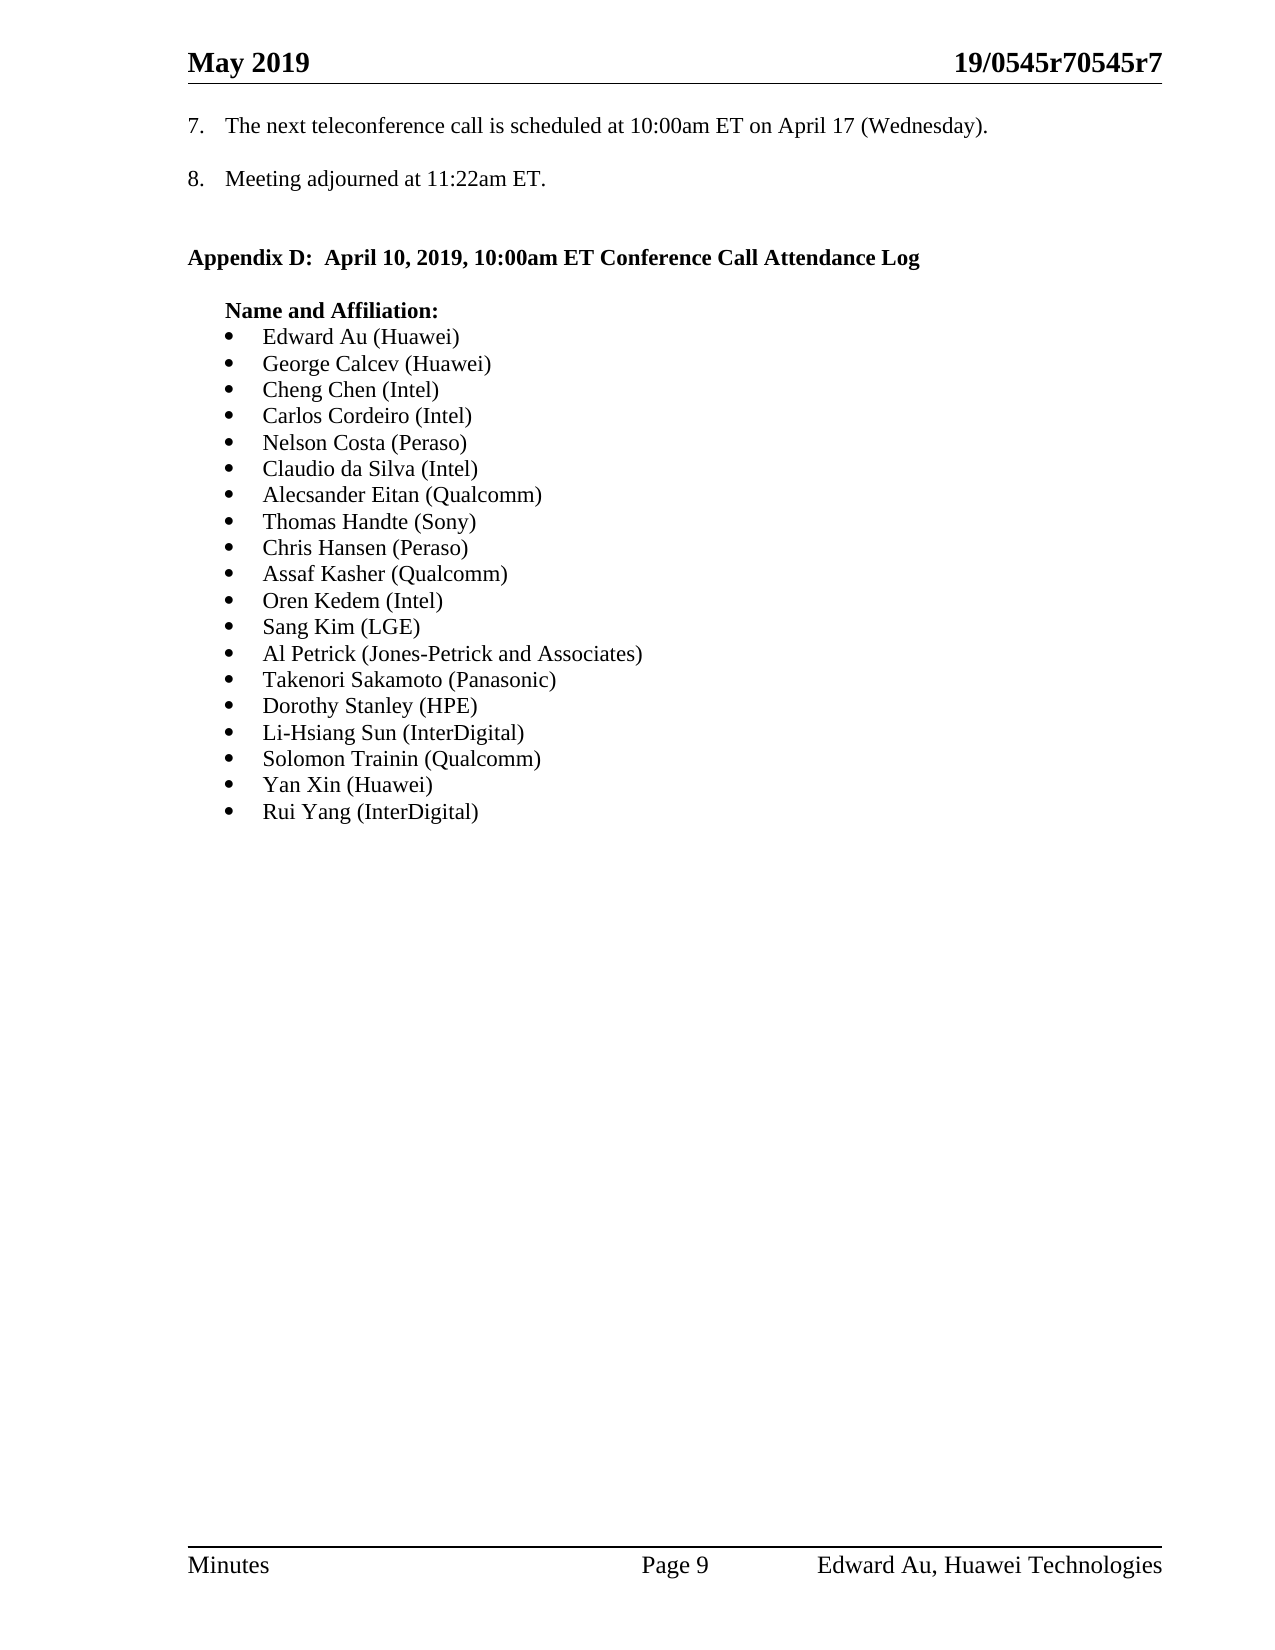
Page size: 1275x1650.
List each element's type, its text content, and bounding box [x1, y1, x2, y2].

list Dorothy Stanley (HPE) [225, 692, 1162, 719]
list Li-Hsiang Sun (InterDigital) [225, 719, 1162, 745]
list Takenori Sakamoto (Panasonic) [225, 666, 1162, 692]
list Chris Hansen (Peraso) [225, 534, 1162, 561]
list Yan Xin (Huawei) [225, 771, 1162, 798]
text Name and Affiliation: [225, 297, 1162, 323]
list George Calcev (Huawei) [225, 350, 1162, 376]
list Al Petrick (Jones-Petrick and Associates) [225, 639, 1162, 666]
list Alecsander Eitan (Qualcomm) [225, 481, 1162, 508]
list Rui Yang (InterDigital) [225, 798, 1162, 824]
list Assaf Kasher (Qualcomm) [225, 561, 1162, 587]
list Oren Kedem (Intel) [225, 587, 1162, 613]
list Solomon Trainin (Qualcomm) [225, 745, 1162, 771]
list Thomas Handte (Sony) [225, 508, 1162, 534]
list Nelson Costa (Peraso) [225, 429, 1162, 455]
list Edward Au (Huawei) [225, 323, 1162, 350]
list Carlos Cordeiro (Intel) [225, 402, 1162, 429]
list Meeting adjourned at 11:22am ET. [187, 165, 1162, 192]
list Sang Kim (LGE) [225, 613, 1162, 639]
text Appendix D: April 10, 2019, 10:00am ET Conference Call Attendance Log [187, 244, 1162, 271]
list The next teleconference call is scheduled at 10:00am ET on April 17 (Wednesday). [187, 112, 1162, 139]
list Claudio da Silva (Intel) [225, 455, 1162, 481]
list Cheng Chen (Intel) [225, 376, 1162, 402]
